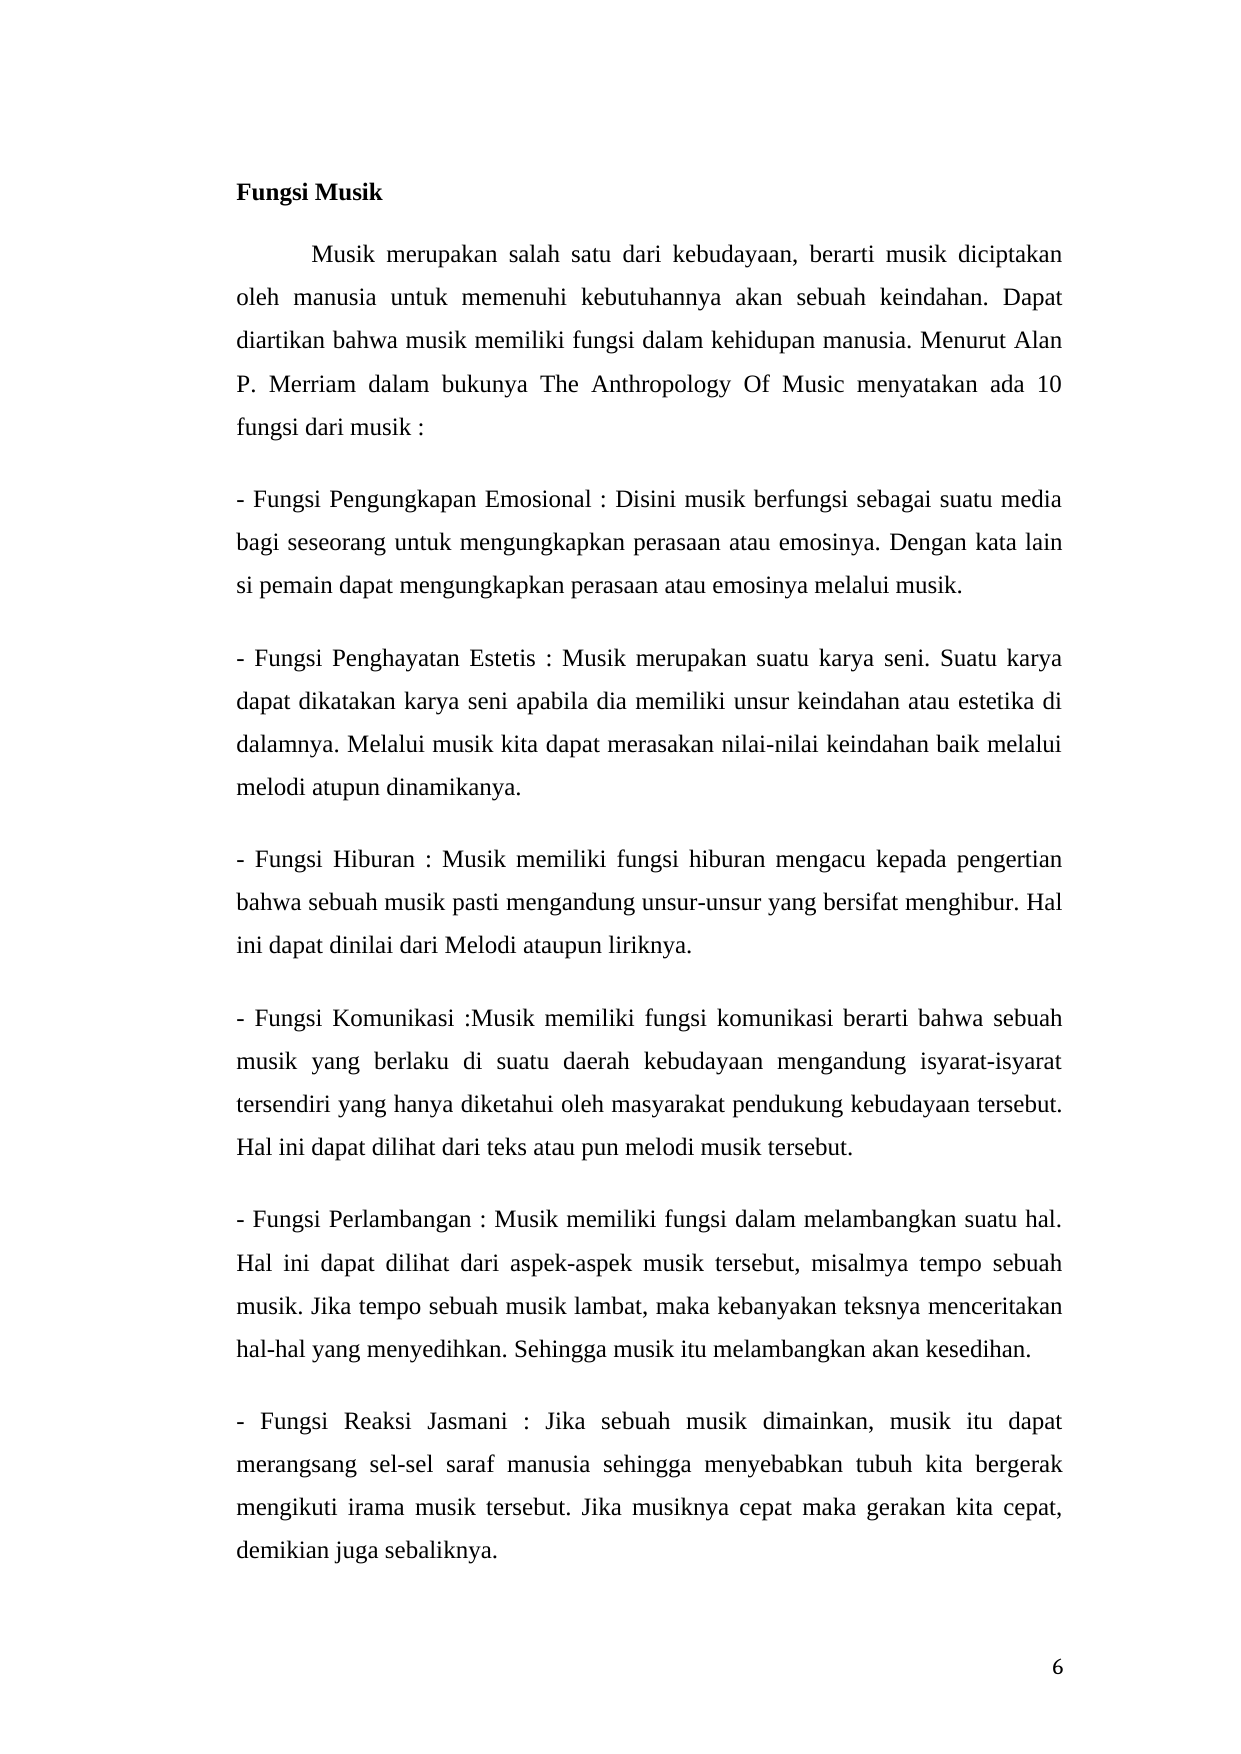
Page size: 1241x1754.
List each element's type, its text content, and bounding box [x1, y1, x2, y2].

text Fungsi Musik [236, 177, 1063, 206]
text - Fungsi Hiburan : Musik memiliki fungsi hiburan mengacu kepada pengertian bahwa sebuah musik pasti mengandung unsur-unsur yang bersifat menghibur. Hal ini dapat dinilai dari Melodi ataupun liriknya. [236, 844, 1063, 959]
text - Fungsi Perlambangan : Musik memiliki fungsi dalam melambangkan suatu hal. Hal ini dapat dilihat dari aspek-aspek musik tersebut, misalmya tempo sebuah musik. Jika tempo sebuah musik lambat, maka kebanyakan teksnya menceritakan hal-hal yang menyedihkan. Sehingga musik itu melambangkan akan kesedihan. [236, 1204, 1063, 1363]
text - Fungsi Reaksi Jasmani : Jika sebuah musik dimainkan, musik itu dapat merangsang sel-sel saraf manusia sehingga menyebabkan tubuh kita bergerak mengikuti irama musik tersebut. Jika musiknya cepat maka gerakan kita cepat, demikian juga sebaliknya. [236, 1406, 1063, 1564]
text Musik merupakan salah satu dari kebudayaan, berarti musik diciptakan oleh manusia untuk memenuhi kebutuhannya akan sebuah keindahan. Dapat diartikan bahwa musik memiliki fungsi dalam kehidupan manusia. Menurut Alan P. Merriam dalam bukunya The Anthropology Of Music menyatakan ada 10 fungsi dari musik : [236, 239, 1063, 441]
text - Fungsi Komunikasi :Musik memiliki fungsi komunikasi berarti bahwa sebuah musik yang berlaku di suatu daerah kebudayaan mengandung isyarat-isyarat tersendiri yang hanya diketahui oleh masyarakat pendukung kebudayaan tersebut. Hal ini dapat dilihat dari teks atau pun melodi musik tersebut. [236, 1003, 1063, 1161]
text - Fungsi Pengungkapan Emosional : Disini musik berfungsi sebagai suatu media bagi seseorang untuk mengungkapkan perasaan atau emosinya. Dengan kata lain si pemain dapat mengungkapkan perasaan atau emosinya melalui musik. [236, 484, 1063, 599]
text - Fungsi Penghayatan Estetis : Musik merupakan suatu karya seni. Suatu karya dapat dikatakan karya seni apabila dia memiliki unsur keindahan atau estetika di dalamnya. Melalui musik kita dapat merasakan nilai-nilai keindahan baik melalui melodi atupun dinamikanya. [236, 643, 1063, 801]
